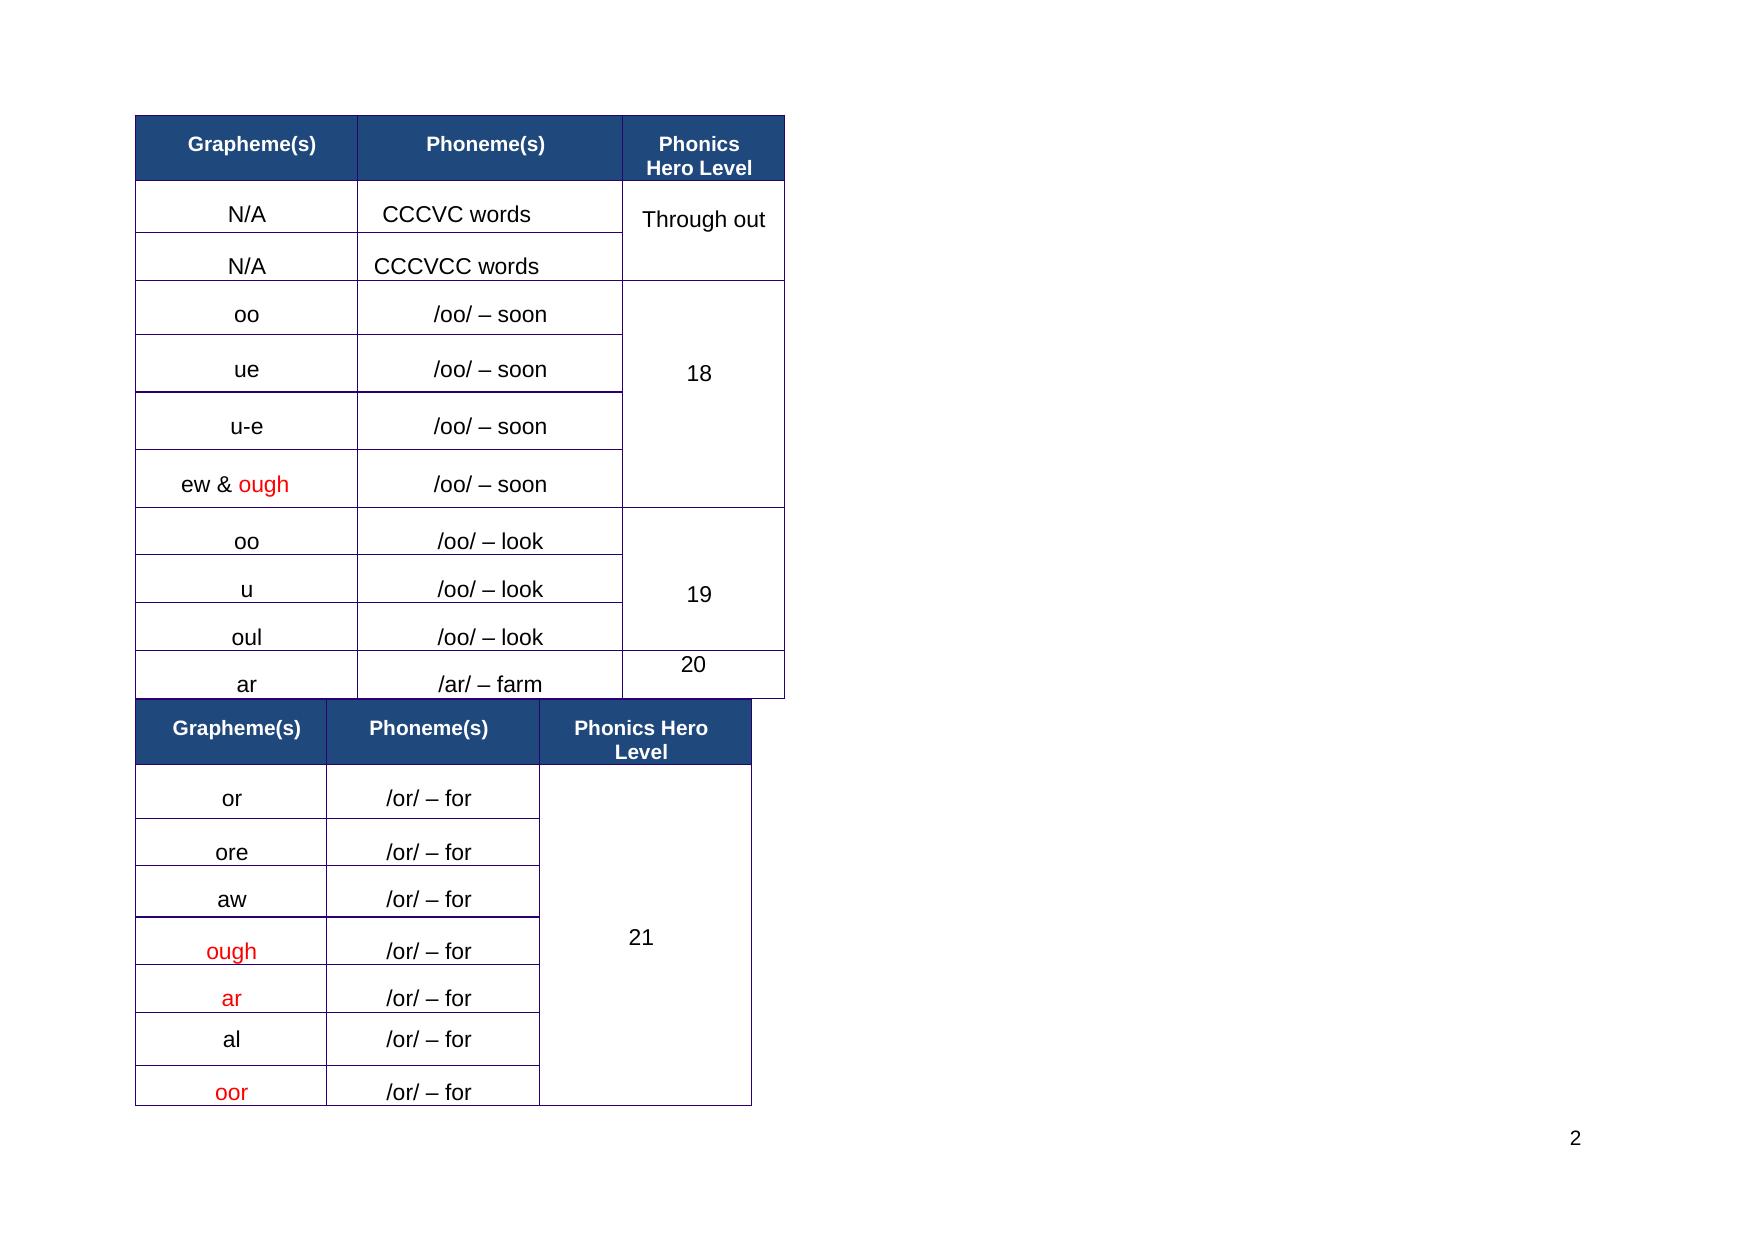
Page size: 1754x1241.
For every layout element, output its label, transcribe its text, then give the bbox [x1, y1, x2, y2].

table_cell aw [136, 866, 326, 916]
table_header Grapheme(s) [136, 700, 326, 764]
table_cell ar [136, 651, 357, 698]
table_cell oo [136, 508, 357, 554]
table_cell oor [136, 1066, 326, 1105]
table_cell u [136, 555, 357, 602]
table_cell /or/ – for [327, 866, 539, 916]
table_cell /ar/ – farm [358, 651, 622, 698]
table_cell oul [136, 603, 357, 650]
table_cell /or/ – for [327, 765, 539, 818]
table_cell 18 [623, 281, 784, 507]
table_cell ore [136, 819, 326, 865]
table_header Phonics Hero Level [623, 116, 784, 180]
table_cell /oo/ – soon [358, 450, 622, 507]
table_cell /or/ – for [327, 1013, 539, 1064]
table_cell /oo/ – look [358, 603, 622, 650]
table_cell /or/ – for [327, 965, 539, 1012]
table_cell al [136, 1013, 326, 1064]
table_cell 19 [623, 508, 784, 650]
table_cell ew & ough [136, 450, 357, 507]
table_cell /oo/ – look [358, 555, 622, 602]
table_cell N/A [136, 233, 357, 279]
table_cell ough [136, 918, 326, 964]
table_cell /oo/ – look [358, 508, 622, 554]
table_cell /oo/ – soon [358, 335, 622, 391]
table_cell /oo/ – soon [358, 393, 622, 449]
table_cell N/A [136, 181, 357, 232]
table_cell u-e [136, 393, 357, 449]
table_cell /or/ – for [327, 918, 539, 964]
table_cell ar [136, 965, 326, 1012]
table_header Phoneme(s) [358, 116, 622, 180]
table_cell CCCVCC words [358, 233, 622, 279]
table_cell or [136, 765, 326, 818]
table_cell Through out [623, 181, 784, 279]
table_cell CCCVC words [358, 181, 622, 232]
table_cell ue [136, 335, 357, 391]
table_cell oo [136, 281, 357, 334]
table_cell /or/ – for [327, 819, 539, 865]
table_header Phonics Hero Level [540, 700, 751, 764]
table_cell /or/ – for [327, 1066, 539, 1105]
table_cell /oo/ – soon [358, 281, 622, 334]
table_header Grapheme(s) [136, 116, 357, 180]
table_cell 20 [623, 651, 784, 698]
table_header Phoneme(s) [327, 700, 539, 764]
table_cell 21 [540, 765, 751, 1105]
